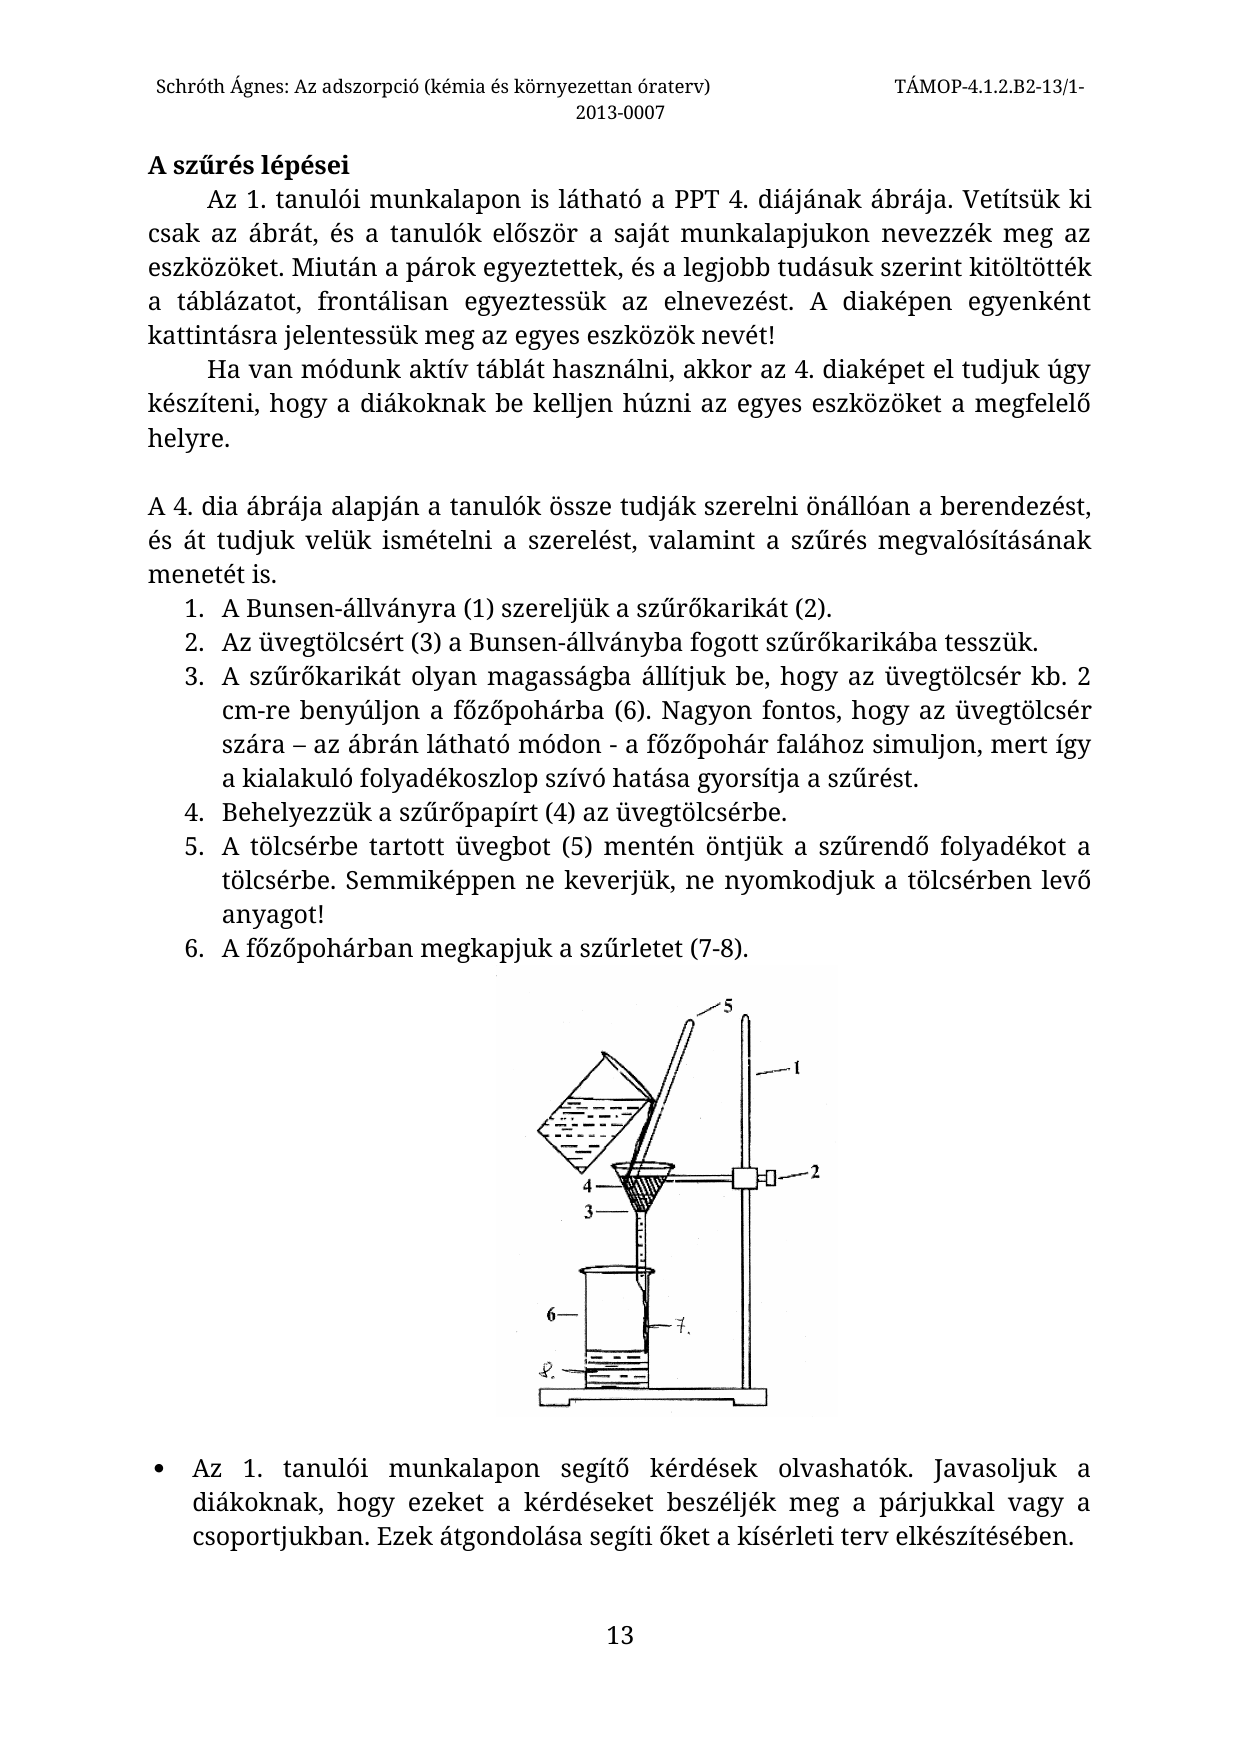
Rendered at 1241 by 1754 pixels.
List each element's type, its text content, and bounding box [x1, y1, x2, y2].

list A Bunsen-állványra (1) szereljük a szűrőkarikát (2). [184, 591, 1092, 624]
text A 4. dia ábrája alapján a tanulók össze tudják szerelni önállóan a berendezést, és át tudjuk velük ismételni a szerelést, valamint a szűrés megvalósításának menetét is. [148, 488, 1092, 591]
list A tölcsérbe tartott üvegbot (5) mentén öntjük a szűrendő folyadékot a tölcsérbe. Semmiképpen ne keverjük, ne nyomkodjuk a tölcsérben levő anyagot! [184, 829, 1092, 931]
text A szűrés lépései [148, 148, 1092, 182]
list Behelyezzük a szűrőpapírt (4) az üvegtölcsérbe. [184, 795, 1092, 829]
picture [496, 965, 838, 1417]
list Az üvegtölcsért (3) a Bunsen-állványba fogott szűrőkarikába tesszük. [184, 624, 1092, 659]
list A szűrőkarikát olyan magasságba állítjuk be, hogy az üvegtölcsér kb. 2 cm-re benyúljon a főzőpohárba (6). Nagyon fontos, hogy az üvegtölcsér szára – az ábrán látható módon - a főzőpohár falához simuljon, mert így a kialakuló folyadékoszlop szívó hatása gyorsítja a szűrést. [184, 659, 1092, 795]
list Az 1. tanulói munkalapon segítő kérdések olvashatók. Javasoljuk a diákoknak, hogy ezeket a kérdéseket beszéljék meg a párjukkal vagy a csoportjukban. Ezek átgondolása segíti őket a kísérleti terv elkészítésében. [154, 1451, 1092, 1553]
text Az 1. tanulói munkalapon is látható a PPT 4. diájának ábrája. Vetítsük ki csak az ábrát, és a tanulók először a saját munkalapjukon nevezzék meg az eszközöket. Miután a párok egyeztettek, és a legjobb tudásuk szerint kitöltötték a táblázatot, frontálisan egyeztessük az elnevezést. A diaképen egyenként kattintásra jelentessük meg az egyes eszközök nevét! [148, 182, 1092, 352]
list A főzőpohárban megkapjuk a szűrletet (7-8). [184, 931, 1092, 965]
text Ha van módunk aktív táblát használni, akkor az 4. diaképet el tudjuk úgy készíteni, hogy a diákoknak be kelljen húzni az egyes eszközöket a megfelelő helyre. [148, 352, 1092, 454]
